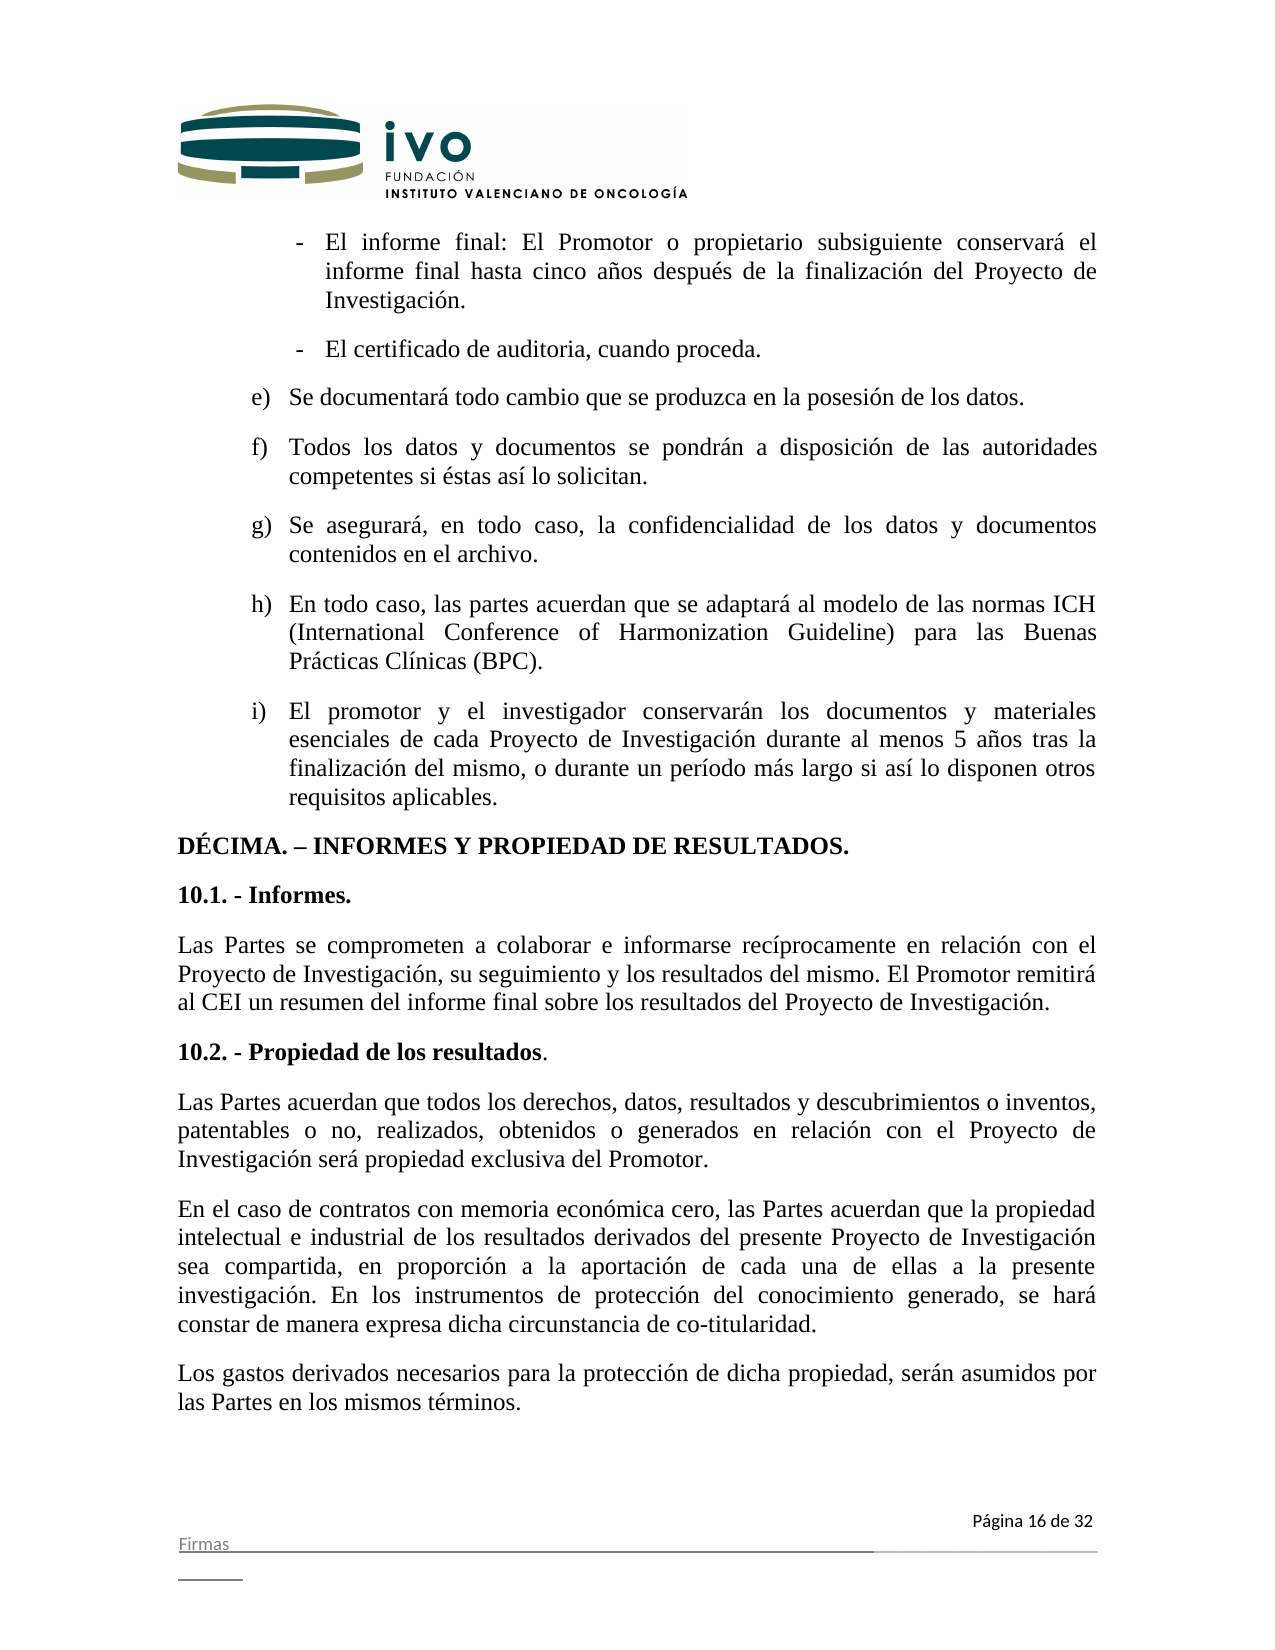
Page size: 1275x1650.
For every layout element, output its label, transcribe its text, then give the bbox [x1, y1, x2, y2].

list El promotor y el investigador conservarán los documentos y materiales esenciales de cada Proyecto de Investigación durante al menos 5 años tras la finalización del mismo, o durante un período más largo si así lo disponen otros requisitos aplicables. [251, 696, 1097, 811]
text Las Partes acuerdan que todos los derechos, datos, resultados y descubrimientos o inventos, patentables o no, realizados, obtenidos o generados en relación con el Proyecto de Investigación será propiedad exclusiva del Promotor. [177, 1087, 1097, 1173]
list Se asegurará, en todo caso, la confidencialidad de los datos y documentos contenidos en el archivo. [251, 510, 1098, 568]
picture [177, 103, 688, 199]
list El informe final: El Promotor o propietario subsiguiente conservará el informe final hasta cinco años después de la finalización del Proyecto de Investigación. [295, 227, 1098, 314]
list En todo caso, las partes acuerdan que se adaptará al modelo de las normas ICH (International Conference of Harmonization Guideline) para las Buenas Prácticas Clínicas (BPC). [251, 589, 1098, 675]
text Los gastos derivados necesarios para la protección de dicha propiedad, serán asumidos por las Partes en los mismos términos. [177, 1358, 1097, 1416]
text 10.1. - Informes. [177, 880, 1097, 909]
text En el caso de contratos con memoria económica cero, las Partes acuerdan que la propiedad intelectual e industrial de los resultados derivados del presente Proyecto de Investigación sea compartida, en proporción a la aportación de cada una de ellas a la presente investigación. En los instrumentos de protección del conocimiento generado, se hará constar de manera expresa dicha circunstancia de co-titularidad. [177, 1194, 1097, 1337]
list Todos los datos y documentos se pondrán a disposición de las autoridades competentes si éstas así lo solicitan. [251, 432, 1098, 489]
text Las Partes se comprometen a colaborar e informarse recíprocamente en relación con el Proyecto de Investigación, su seguimiento y los resultados del mismo. El Promotor remitirá al CEI un resumen del informe final sobre los resultados del Proyecto de Investigación. [177, 930, 1097, 1016]
text DÉCIMA. – INFORMES Y PROPIEDAD DE RESULTADOS. [177, 831, 1097, 859]
list Se documentará todo cambio que se produzca en la posesión de los datos. [251, 382, 1098, 411]
list El certificado de auditoria, cuando proceda. [295, 334, 1097, 362]
text 10.2. - Propiedad de los resultados. [177, 1037, 1097, 1066]
